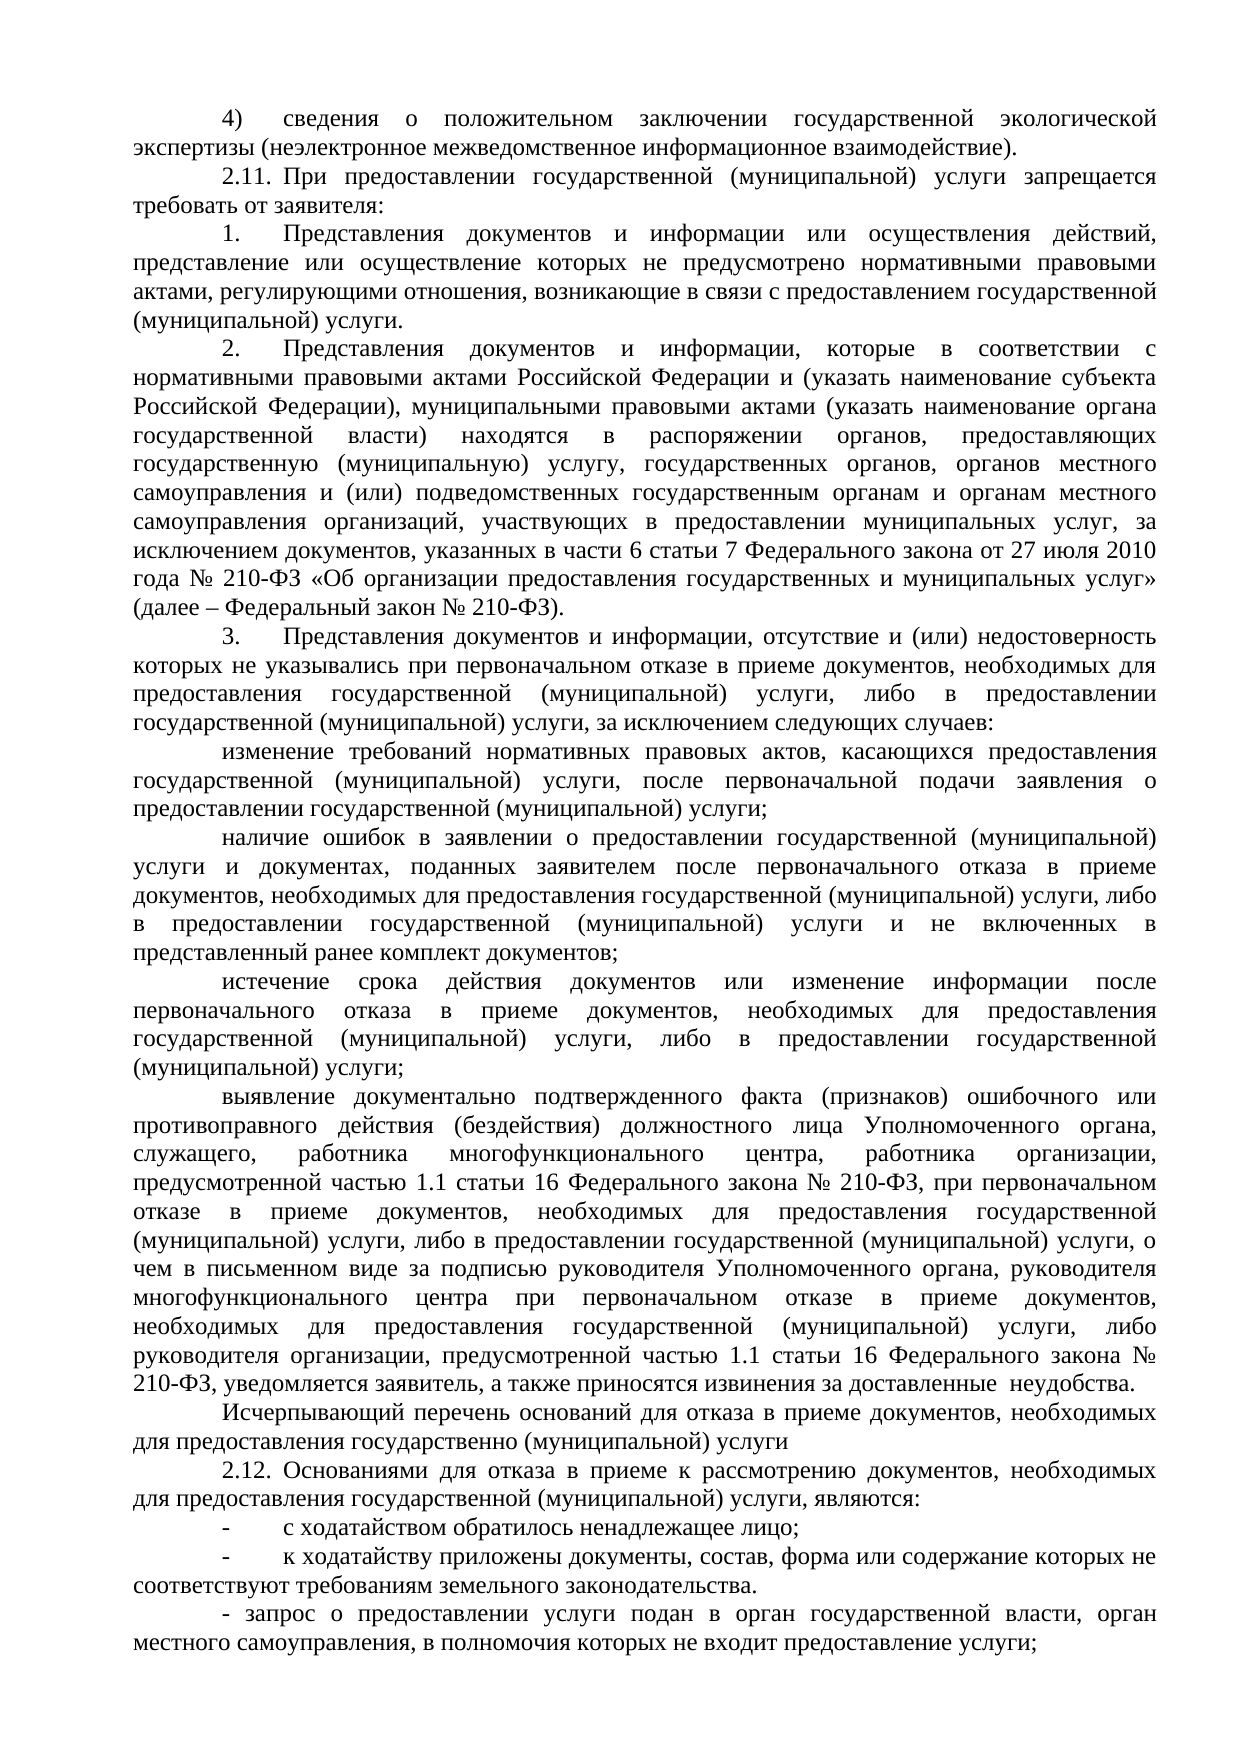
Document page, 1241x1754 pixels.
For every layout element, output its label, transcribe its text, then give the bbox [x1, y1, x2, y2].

text выявление документально подтвержденного факта (признаков) ошибочного или противоправного действия (бездействия) должностного лица Уполномоченного органа, служащего, работника многофункционального центра, работника организации, предусмотренной частью 1.1 статьи 16 Федерального закона № 210-ФЗ, при первоначальном отказе в приеме документов, необходимых для предоставления государственной (муниципальной) услуги, либо в предоставлении государственной (муниципальной) услуги, о чем в письменном виде за подписью руководителя Уполномоченного органа, руководителя многофункционального центра при первоначальном отказе в приеме документов, необходимых для предоставления государственной (муниципальной) услуги, либо руководителя организации, предусмотренной частью 1.1 статьи 16 Федерального закона № 210-ФЗ, уведомляется заявитель, а также приносятся извинения за доставленные неудобства. [133, 1081, 1157, 1397]
text истечение срока действия документов или изменение информации после первоначального отказа в приеме документов, необходимых для предоставления государственной (муниципальной) услуги, либо в предоставлении государственной (муниципальной) услуги; [133, 966, 1157, 1081]
text - к ходатайству приложены документы, состав, форма или содержание которых не соответствуют требованиям земельного законодательства. [133, 1541, 1157, 1598]
text Исчерпывающий перечень оснований для отказа в приеме документов, необходимых для предоставления государственно (муниципальной) услуги [133, 1397, 1157, 1455]
text 3. Представления документов и информации, отсутствие и (или) недостоверность которых не указывались при первоначальном отказе в приеме документов, необходимых для предоставления государственной (муниципальной) услуги, либо в предоставлении государственной (муниципальной) услуги, за исключением следующих случаев: [133, 621, 1157, 736]
text - запрос о предоставлении услуги подан в орган государственной власти, орган местного самоуправления, в полномочия которых не входит предоставление услуги; [133, 1598, 1157, 1656]
text изменение требований нормативных правовых актов, касающихся предоставления государственной (муниципальной) услуги, после первоначальной подачи заявления о предоставлении государственной (муниципальной) услуги; [133, 736, 1157, 822]
text 4) сведения о положительном заключении государственной экологической экспертизы (неэлектронное межведомственное информационное взаимодействие). [133, 103, 1157, 161]
text 2.12. Основаниями для отказа в приеме к рассмотрению документов, необходимых для предоставления государственной (муниципальной) услуги, являются: [133, 1455, 1157, 1512]
text наличие ошибок в заявлении о предоставлении государственной (муниципальной) услуги и документах, поданных заявителем после первоначального отказа в приеме документов, необходимых для предоставления государственной (муниципальной) услуги, либо в предоставлении государственной (муниципальной) услуги и не включенных в представленный ранее комплект документов; [133, 822, 1157, 966]
text 2. Представления документов и информации, которые в соответствии с нормативными правовыми актами Российской Федерации и (указать наименование субъекта Российской Федерации), муниципальными правовыми актами (указать наименование органа государственной власти) находятся в распоряжении органов, предоставляющих государственную (муниципальную) услугу, государственных органов, органов местного самоуправления и (или) подведомственных государственным органам и органам местного самоуправления организаций, участвующих в предоставлении муниципальных услуг, за исключением документов, указанных в части 6 статьи 7 Федерального закона от 27 июля 2010 года № 210-ФЗ «Об организации предоставления государственных и муниципальных услуг» (далее – Федеральный закон № 210-ФЗ). [133, 333, 1157, 621]
text 1. Представления документов и информации или осуществления действий, представление или осуществление которых не предусмотрено нормативными правовыми актами, регулирующими отношения, возникающие в связи с предоставлением государственной (муниципальной) услуги. [133, 218, 1157, 333]
text - с ходатайством обратилось ненадлежащее лицо; [133, 1512, 1157, 1541]
text 2.11. При предоставлении государственной (муниципальной) услуги запрещается требовать от заявителя: [133, 161, 1157, 218]
